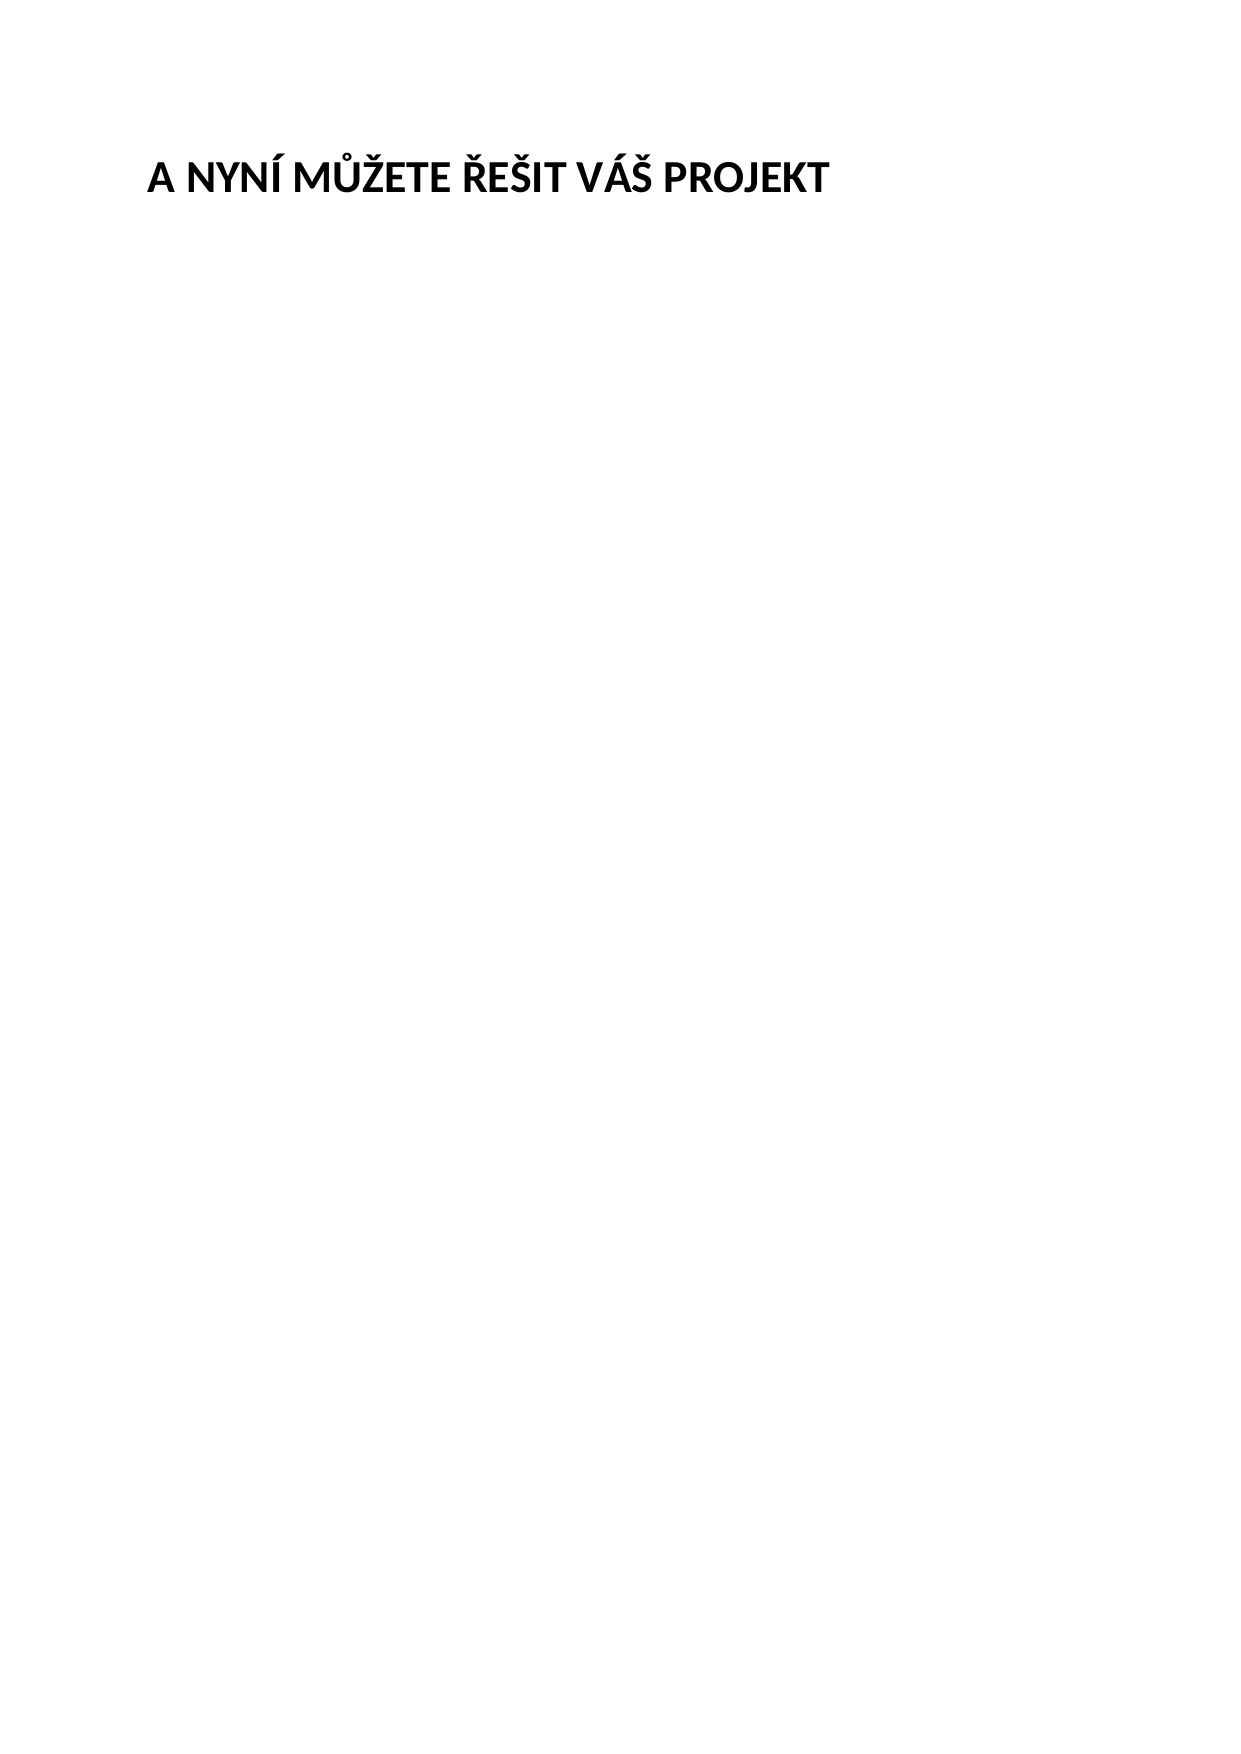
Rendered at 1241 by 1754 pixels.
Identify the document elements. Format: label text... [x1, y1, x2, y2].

text A NYNÍ MŮŽETE ŘEŠIT VÁŠ PROJEKT [148, 148, 1093, 203]
